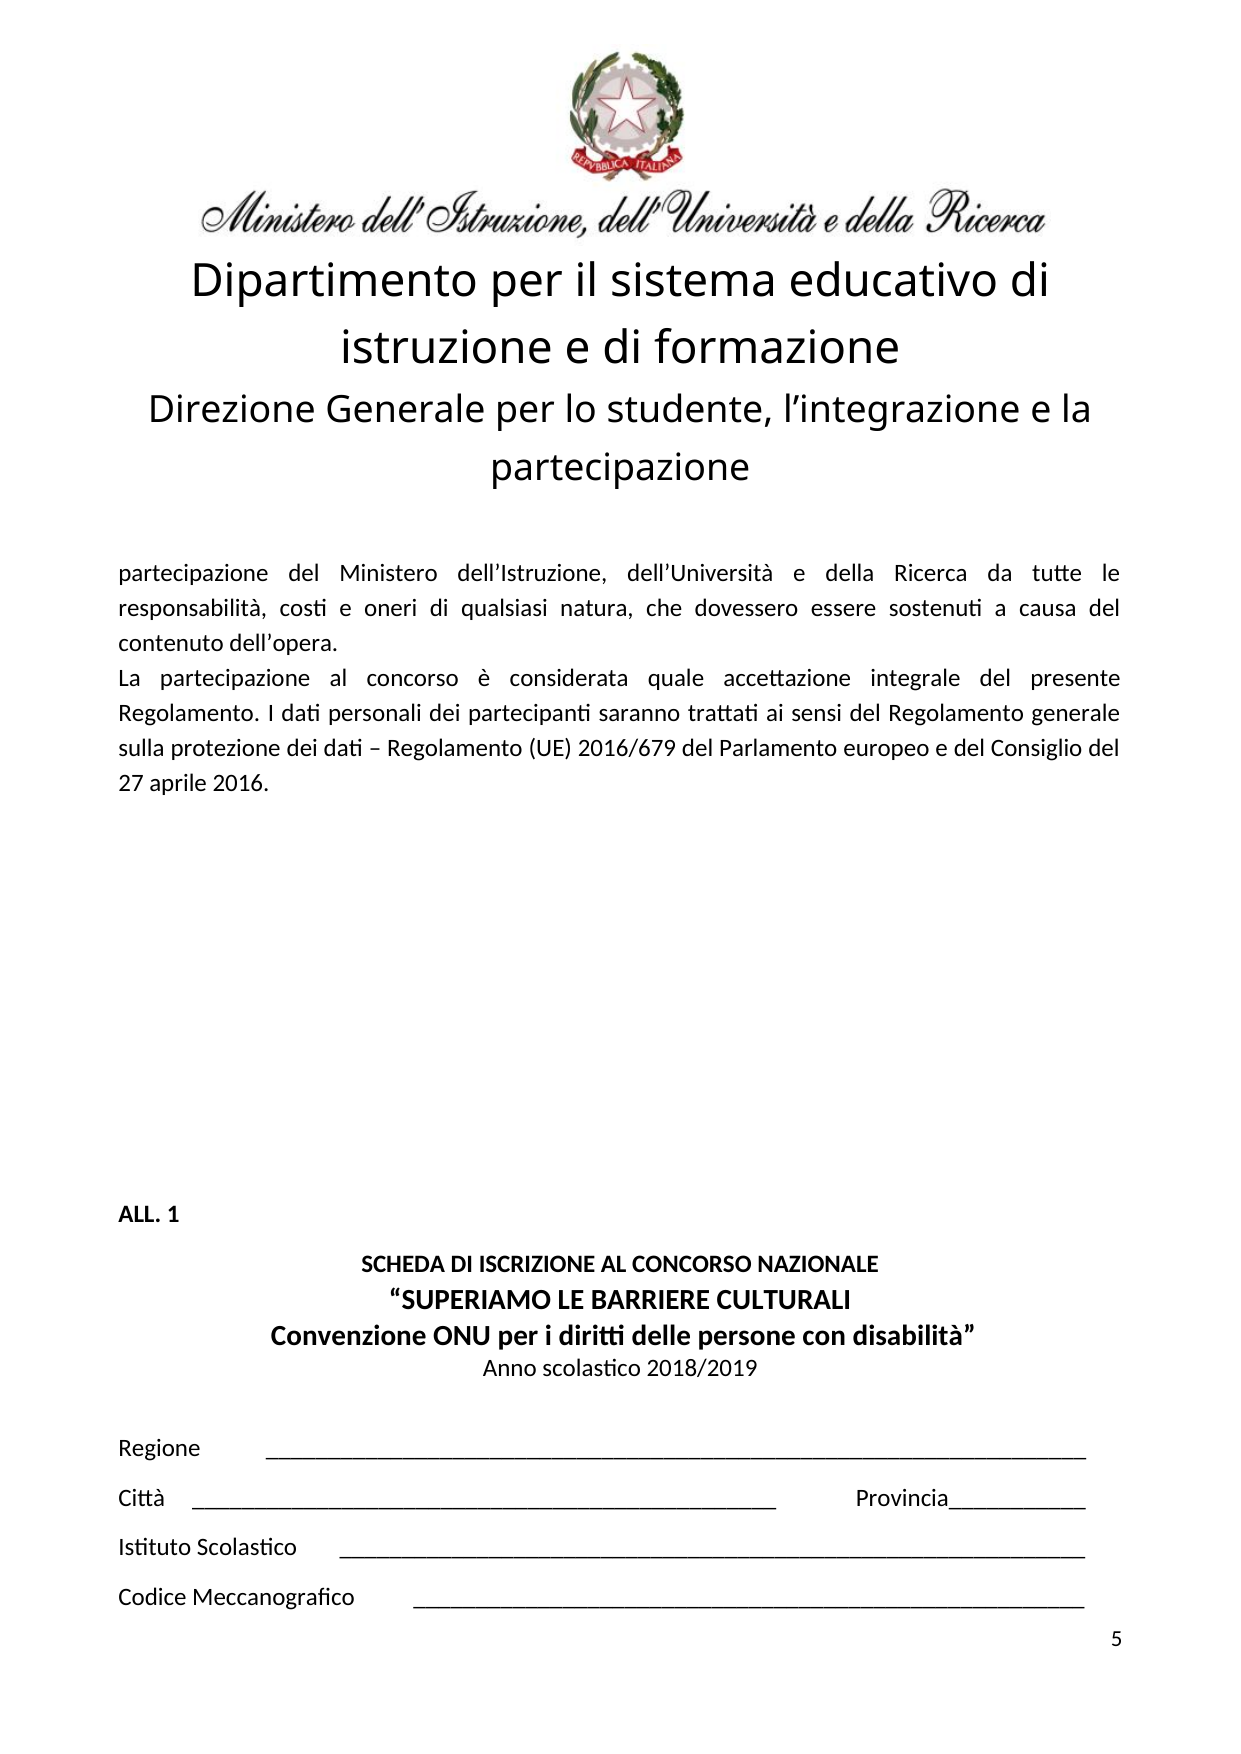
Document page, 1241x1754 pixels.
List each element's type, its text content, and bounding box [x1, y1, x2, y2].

text Istituto Scolastico ____________________________________________________________ [118, 1532, 1122, 1562]
text ALL. 1 [118, 1198, 1122, 1229]
text SCHEDA DI ISCRIZIONE AL CONCORSO NAZIONALE [118, 1248, 1122, 1279]
text Convenzione ONU per i diritti delle persone con disabilità” [118, 1317, 1122, 1352]
text Città _______________________________________________ Provincia___________ [118, 1482, 1122, 1512]
text Regione __________________________________________________________________ [118, 1432, 1122, 1463]
text L’invio dell’elaborato per la partecipazione al concorso implica il possesso di tutti i diritti dell’elaborato stesso e solleva la Direzione Generale per lo studente, l’integrazione e la partecipazione del Ministero dell’Istruzione, dell’Università e della Ricerca da tutte le responsabilità, costi e oneri di qualsiasi natura, che dovessero essere sostenuti a causa del contenuto dell’opera. [118, 557, 1122, 657]
text La partecipazione al concorso è considerata quale accettazione integrale del presente Regolamento. I dati personali dei partecipanti saranno trattati ai sensi del Regolamento generale sulla protezione dei dati – Regolamento (UE) 2016/679 del Parlamento europeo e del Consiglio del 27 aprile 2016. [118, 662, 1122, 797]
picture [189, 44, 1051, 246]
text Codice Meccanografico ______________________________________________________ [118, 1581, 1122, 1612]
text “SUPERIAMO LE BARRIERE CULTURALI [118, 1281, 1122, 1317]
text Anno scolastico 2018/2019 [118, 1352, 1122, 1383]
